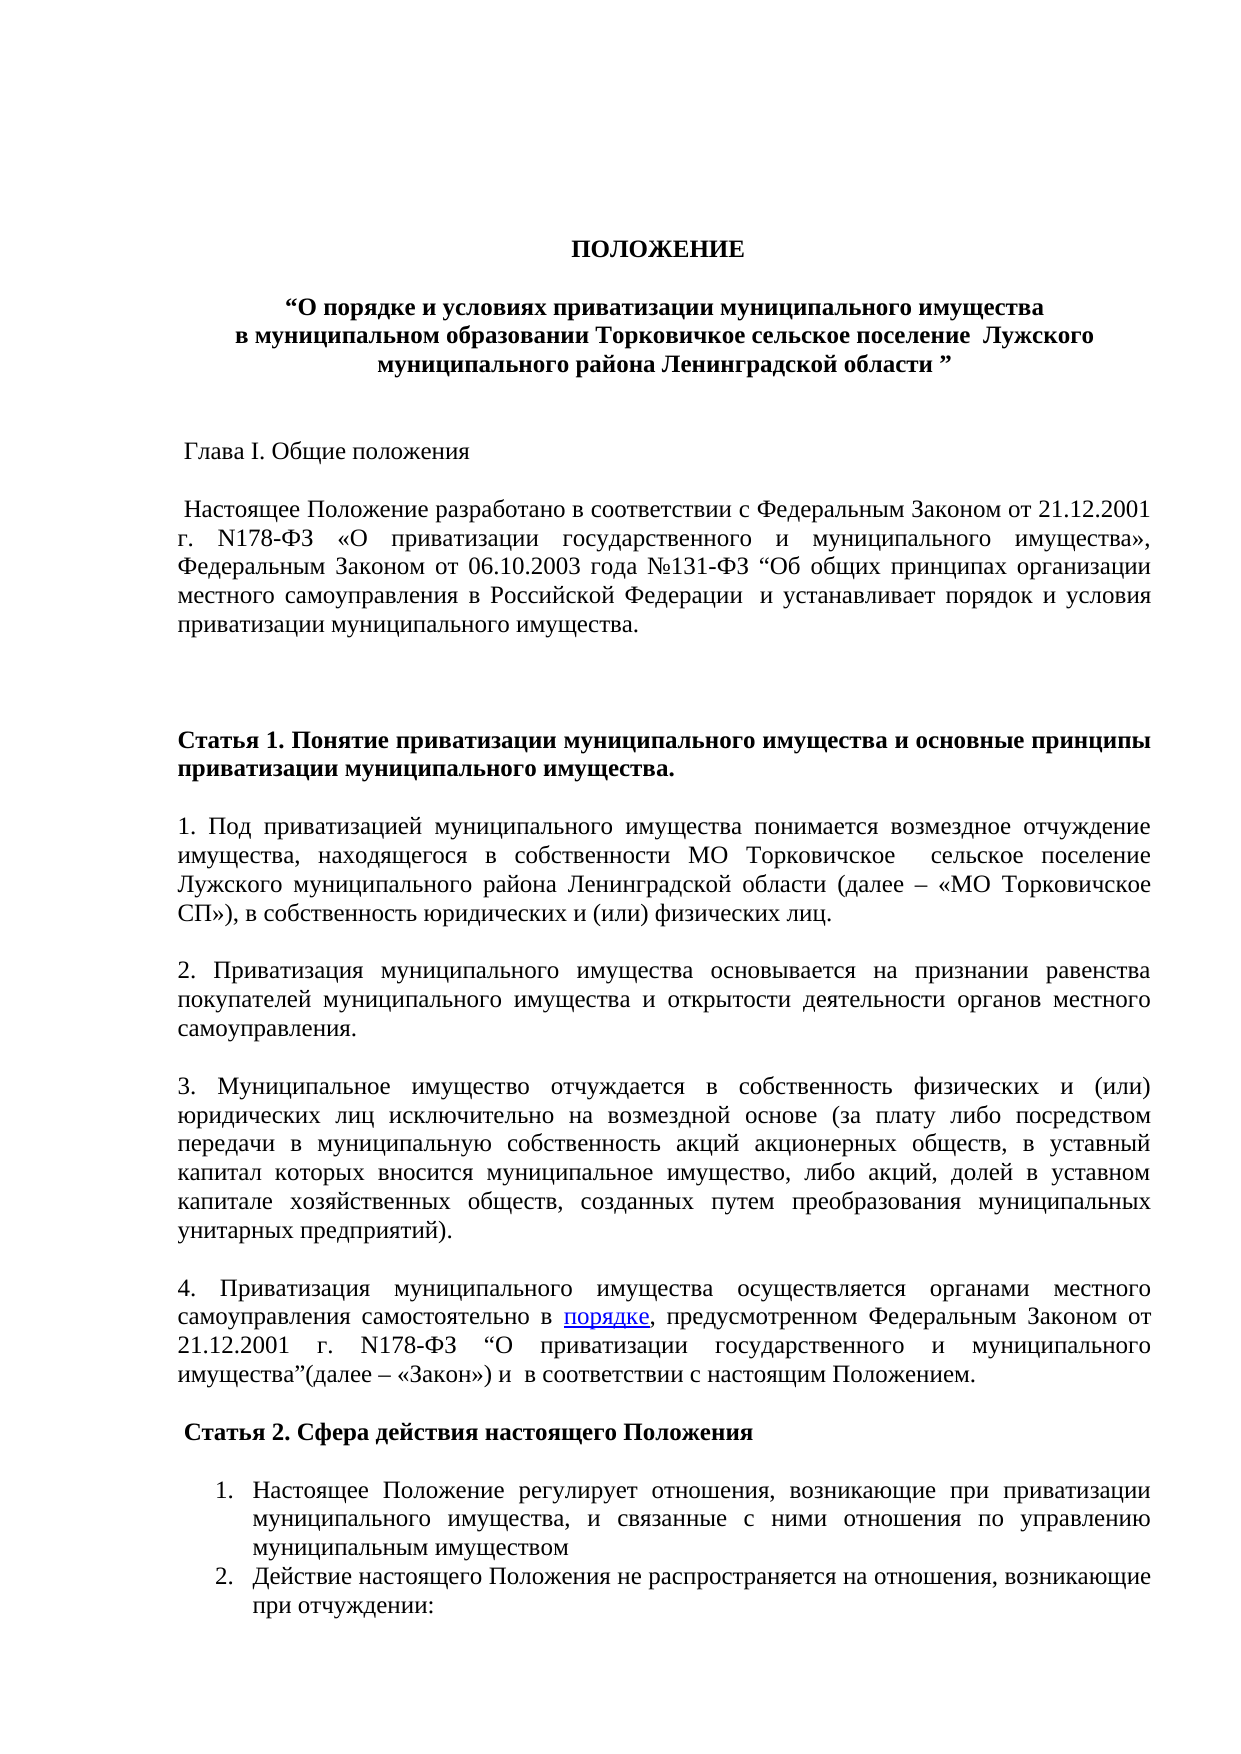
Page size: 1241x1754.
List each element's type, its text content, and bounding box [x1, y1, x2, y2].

list Настоящее Положение регулирует отношения, возникающие при приватизации муниципального имущества, и связанные с ними отношения по управлению муниципальным имуществом [215, 1475, 1152, 1561]
text “О порядке и условиях приватизации муниципального имущества [177, 292, 1152, 321]
text 4. Приватизация муниципального имущества осуществляется органами местного самоуправления самостоятельно в порядке, предусмотренном Федеральным Законом от 21.12.2001 г. N178-ФЗ “О приватизации государственного и муниципального имущества”(далее – «Закон») и в соответствии с настоящим Положением. [177, 1273, 1152, 1388]
list Действие настоящего Положения не распространяется на отношения, возникающие при отчуждении: [215, 1561, 1152, 1618]
text Статья 2. Сфера действия настоящего Положения [177, 1417, 1152, 1446]
text ПОЛОЖЕНИЕ [177, 234, 1152, 263]
text в муниципальном образовании Торковичкое сельское поселение Лужского муниципального района Ленинградской области ” [177, 321, 1152, 378]
text 2. Приватизация муниципального имущества основывается на признании равенства покупателей муниципального имущества и открытости деятельности органов местного самоуправления. [177, 956, 1152, 1042]
text Настоящее Положение разработано в соответствии с Федеральным Законом от 21.12.2001 г. N178-ФЗ «О приватизации государственного и муниципального имущества», Федеральным Законом от 06.10.2003 года №131-ФЗ “Об общих принципах организации местного самоуправления в Российской Федерации и устанавливает порядок и условия приватизации муниципального имущества. [177, 494, 1152, 638]
text 1. Под приватизацией муниципального имущества понимается возмездное отчуждение имущества, находящегося в собственности МО Торковичское сельское поселение Лужского муниципального района Ленинградской области (далее – «МО Торковичское СП»), в собственность юридических и (или) физических лиц. [177, 811, 1152, 926]
text 3. Муниципальное имущество отчуждается в собственность физических и (или) юридических лиц исключительно на возмездной основе (за плату либо посредством передачи в муниципальную собственность акций акционерных обществ, в уставный капитал которых вносится муниципальное имущество, либо акций, долей в уставном капитале хозяйственных обществ, созданных путем преобразования муниципальных унитарных предприятий). [177, 1071, 1152, 1243]
text Глава I. Общие положения [177, 436, 1152, 465]
text Статья 1. Понятие приватизации муниципального имущества и основные принципы приватизации муниципального имущества. [177, 725, 1152, 782]
